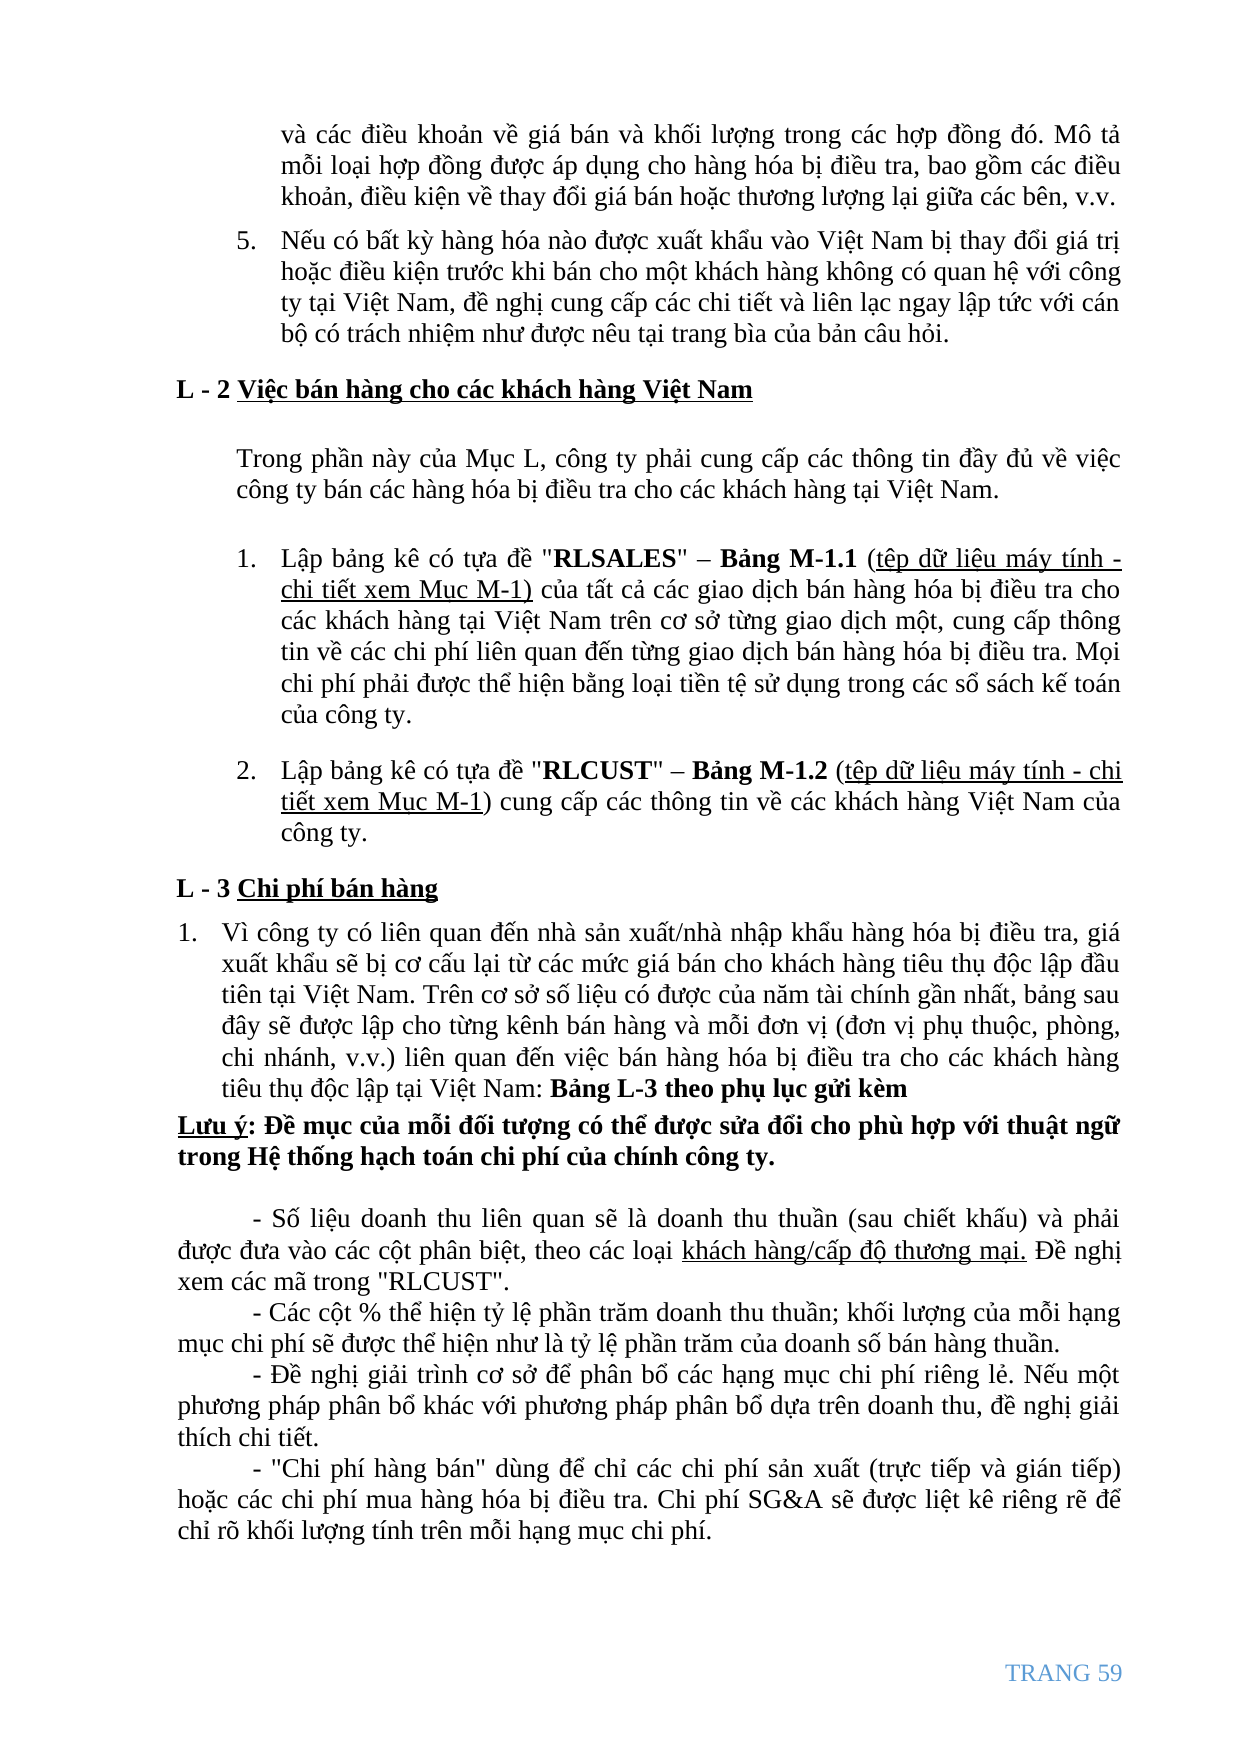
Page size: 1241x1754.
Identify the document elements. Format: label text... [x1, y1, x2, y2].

text 5. Nếu có bất kỳ hàng hóa nào được xuất khẩu vào Việt Nam bị thay đổi giá trị hoặc điều kiện trước khi bán cho một khách hàng không có quan hệ với công ty tại Việt Nam, đề nghị cung cấp các chi tiết và liên lạc ngay lập tức với cán bộ có trách nhiệm như được nêu tại trang bìa của bản câu hỏi. [236, 224, 1122, 349]
text 1. Vì công ty có liên quan đến nhà sản xuất/nhà nhập khẩu hàng hóa bị điều tra, giá xuất khẩu sẽ bị cơ cấu lại từ các mức giá bán cho khách hàng tiêu thụ độc lập đầu tiên tại Việt Nam. Trên cơ sở số liệu có được của năm tài chính gần nhất, bảng sau đây sẽ được lập cho từng kênh bán hàng và mỗi đơn vị (đơn vị phụ thuộc, phòng, chi nhánh, v.v.) liên quan đến việc bán hàng hóa bị điều tra cho các khách hàng tiêu thụ độc lập tại Việt Nam: Bảng L-3 theo phụ lục gửi kèm [177, 916, 1122, 1103]
text - Số liệu doanh thu liên quan sẽ là doanh thu thuần (sau chiết khấu) và phải được đưa vào các cột phân biệt, theo các loại khách hàng/cấp độ thương mại. Đề nghị xem các mã trong "RLCUST". [177, 1203, 1122, 1296]
text - Các cột % thể hiện tỷ lệ phần trăm doanh thu thuần; khối lượng của mỗi hạng mục chi phí sẽ được thể hiện như là tỷ lệ phần trăm của doanh số bán hàng thuần. [177, 1296, 1122, 1358]
text 2. Lập bảng kê có tựa đề "RLCUST" – Bảng M-1.2 (tệp dữ liệu máy tính - chi tiết xem Mục M-1) cung cấp các thông tin về các khách hàng Việt Nam của công ty. [236, 754, 1122, 847]
text L - 2 Việc bán hàng cho các khách hàng Việt Nam [176, 374, 1122, 405]
text L - 3 Chi phí bán hàng [176, 872, 1122, 903]
text - "Chi phí hàng bán" dùng để chỉ các chi phí sản xuất (trực tiếp và gián tiếp) hoặc các chi phí mua hàng hóa bị điều tra. Chi phí SG&A sẽ được liệt kê riêng rẽ để chỉ rõ khối lượng tính trên mỗi hạng mục chi phí. [177, 1452, 1122, 1545]
text Trong phần này của Mục L, công ty phải cung cấp các thông tin đầy đủ về việc công ty bán các hàng hóa bị điều tra cho các khách hàng tại Việt Nam. [177, 442, 1122, 504]
text - Đề nghị giải trình cơ sở để phân bổ các hạng mục chi phí riêng lẻ. Nếu một phương pháp phân bổ khác với phương pháp phân bổ dựa trên doanh thu, đề nghị giải thích chi tiết. [177, 1358, 1122, 1452]
text Lưu ý: Đề mục của mỗi đối tượng có thể được sửa đổi cho phù hợp với thuật ngữ trong Hệ thống hạch toán chi phí của chính công ty. [177, 1109, 1122, 1171]
text 1. Lập bảng kê có tựa đề "RLSALES" – Bảng M-1.1 (tệp dữ liệu máy tính - chi tiết xem Mục M-1) của tất cả các giao dịch bán hàng hóa bị điều tra cho các khách hàng tại Việt Nam trên cơ sở từng giao dịch một, cung cấp thông tin về các chi phí liên quan đến từng giao dịch bán hàng hóa bị điều tra. Mọi chi phí phải được thể hiện bằng loại tiền tệ sử dụng trong các sổ sách kế toán của công ty. [236, 542, 1122, 729]
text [236, 118, 1122, 212]
